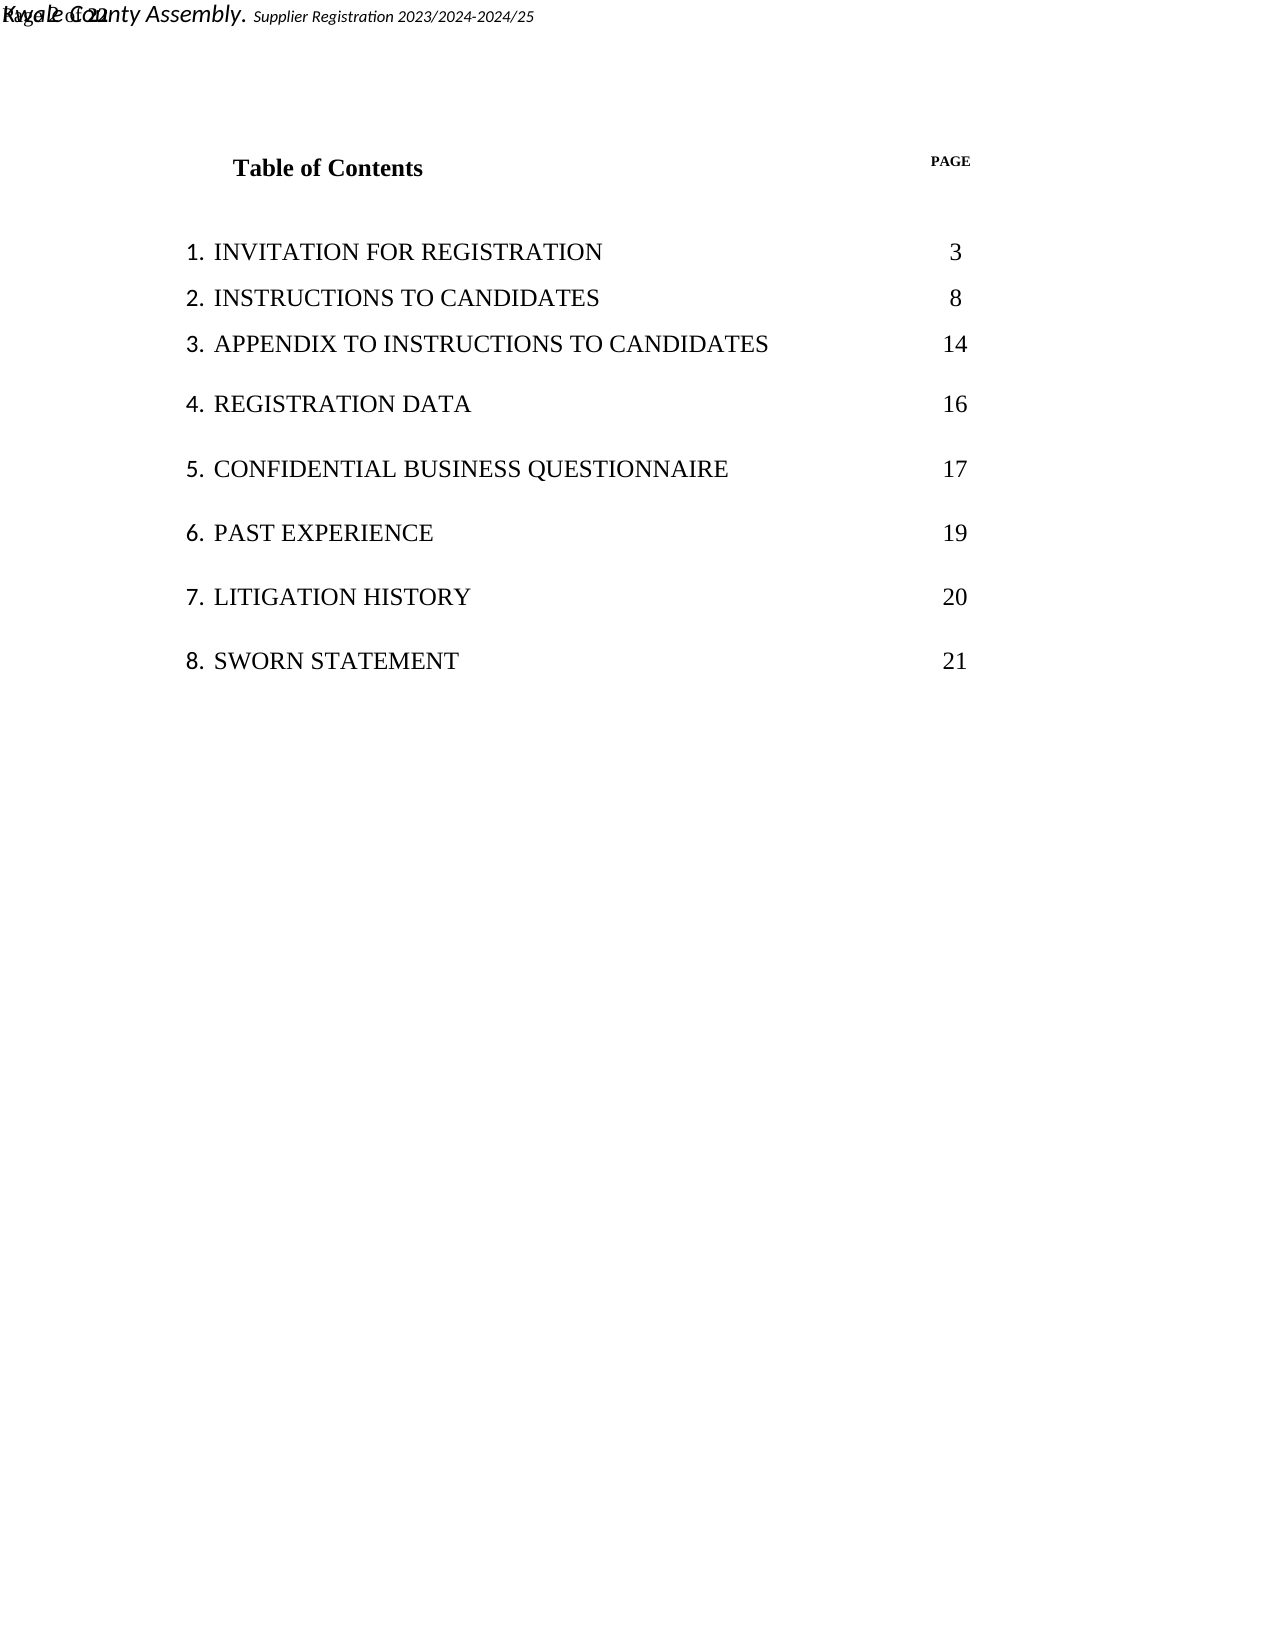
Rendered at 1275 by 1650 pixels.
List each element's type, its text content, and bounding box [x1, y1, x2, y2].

list LITIGATION HISTORY 20 [186, 581, 1233, 612]
list PAST EXPERIENCE 19 [186, 517, 1233, 547]
list SWORN STATEMENT 21 [186, 645, 1233, 675]
subtitle Table of Contents PAGE [233, 153, 1233, 181]
list CONFIDENTIAL BUSINESS QUESTIONNAIRE 17 [186, 453, 1233, 483]
list INVITATION FOR REGISTRATION 3 [186, 236, 1233, 267]
list APPENDIX TO INSTRUCTIONS TO CANDIDATES 14 [186, 328, 1233, 359]
list INSTRUCTIONS TO CANDIDATES 8 [186, 282, 1233, 313]
list REGISTRATION DATA 16 [186, 388, 1233, 419]
